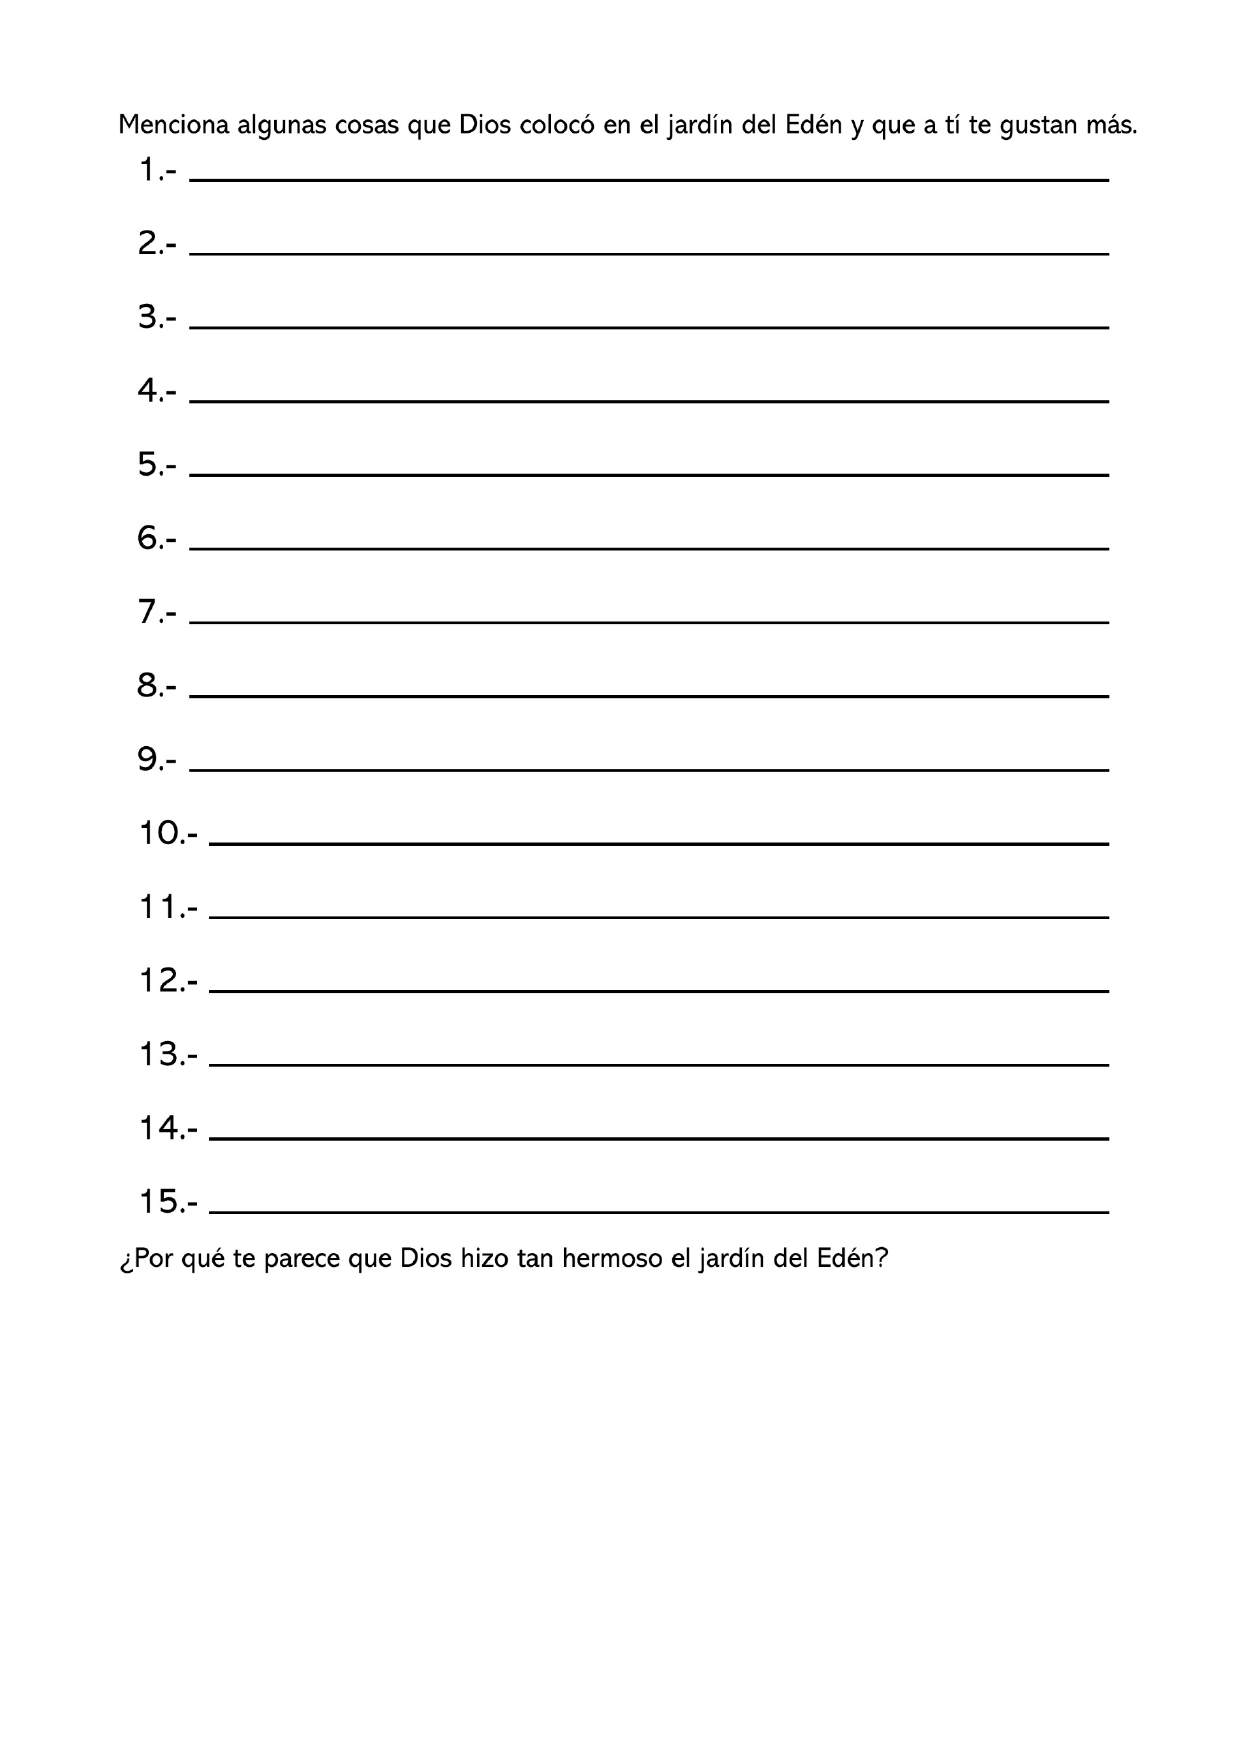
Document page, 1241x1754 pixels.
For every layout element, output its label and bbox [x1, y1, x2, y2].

picture [75, 75, 1166, 1293]
